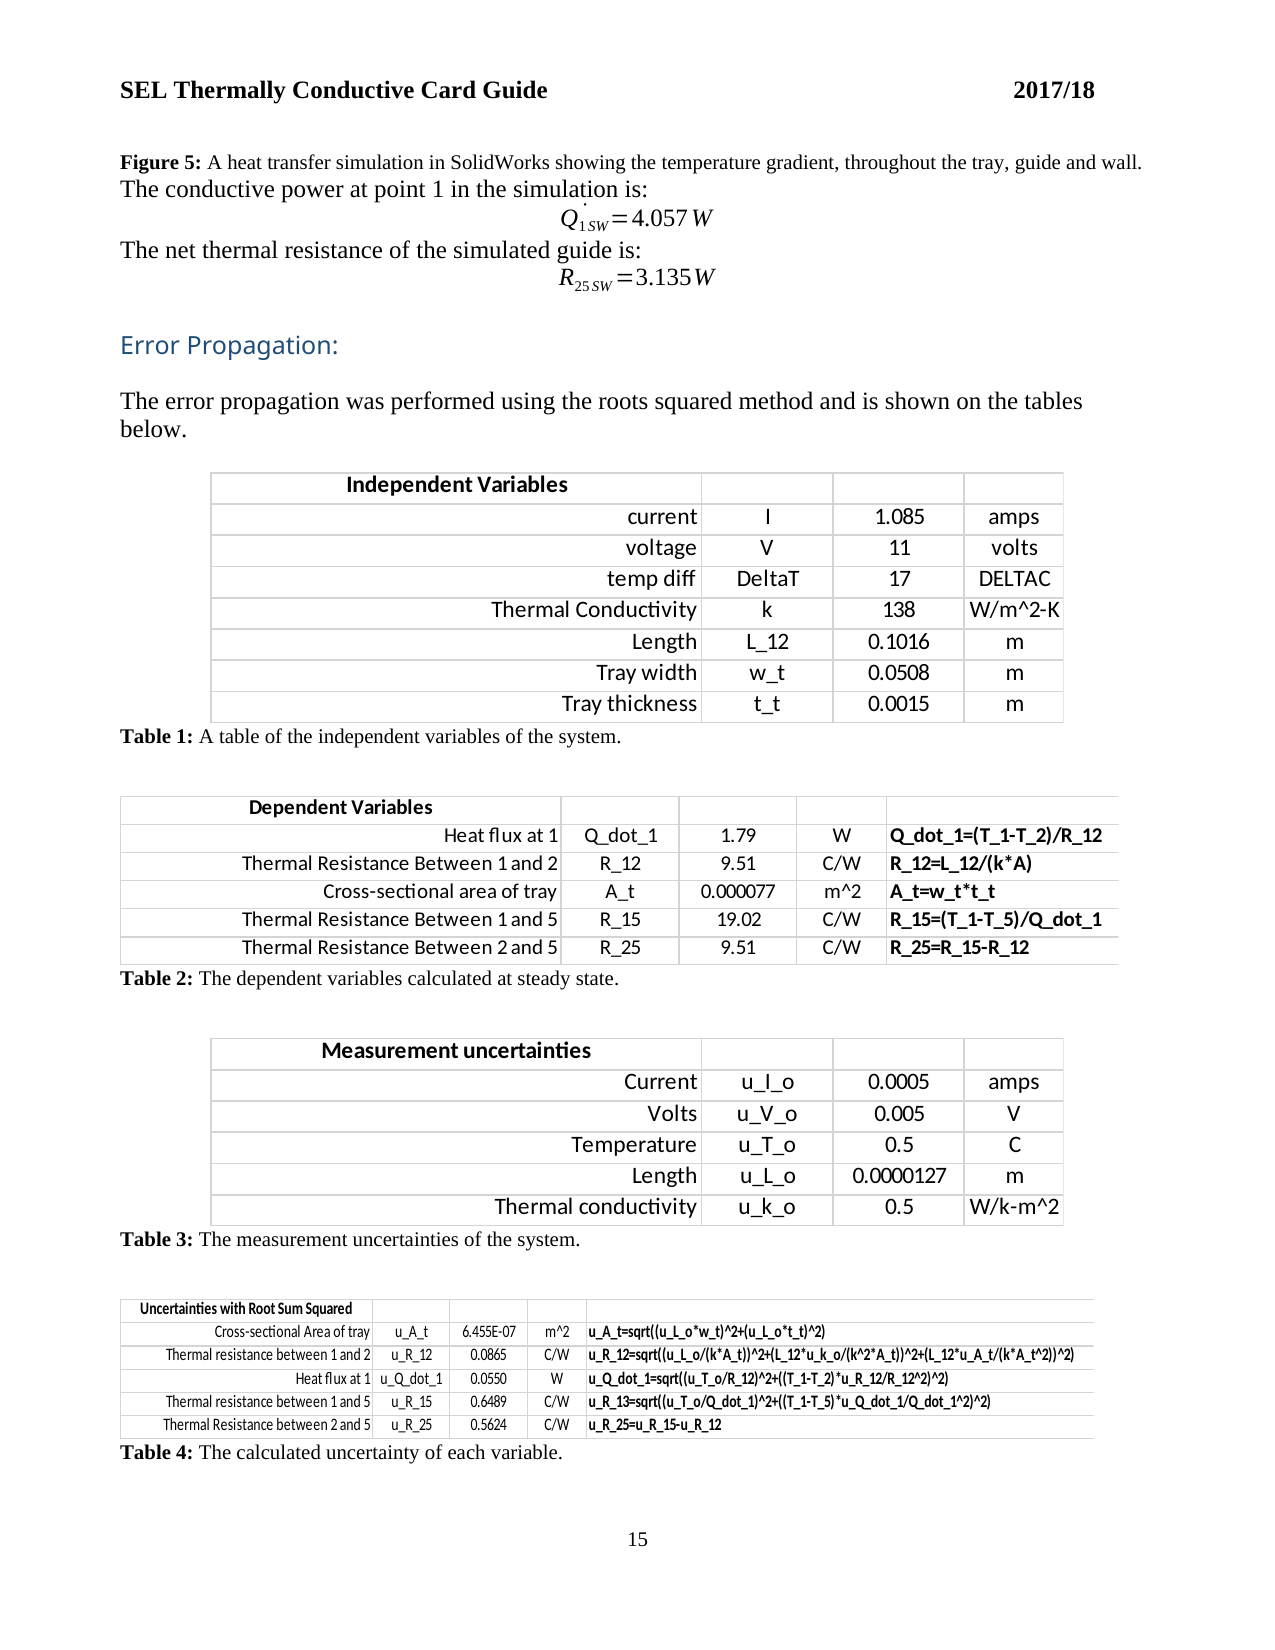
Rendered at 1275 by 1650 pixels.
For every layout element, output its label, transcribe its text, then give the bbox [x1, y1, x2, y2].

text Table 1: A table of the independent variables of the system. [120, 724, 1155, 748]
text Table 2: The dependent variables calculated at steady state. [120, 966, 1155, 989]
text The net thermal resistance of the simulated guide is: [120, 235, 1155, 263]
text Table 3: The measurement uncertainties of the system. [120, 1227, 1155, 1251]
text The conductive power at point 1 in the simulation is: [120, 174, 1155, 203]
text Figure 5: A heat transfer simulation in SolidWorks showing the temperature gradient, throughout the tray, guide and wall. [120, 150, 1155, 174]
text The error propagation was performed using the roots squared method and is shown on the tables below. [120, 386, 1155, 443]
text Table 4: The calculated uncertainty of each variable. [120, 1439, 1155, 1464]
subtitle Error Propagation: [120, 328, 1155, 362]
